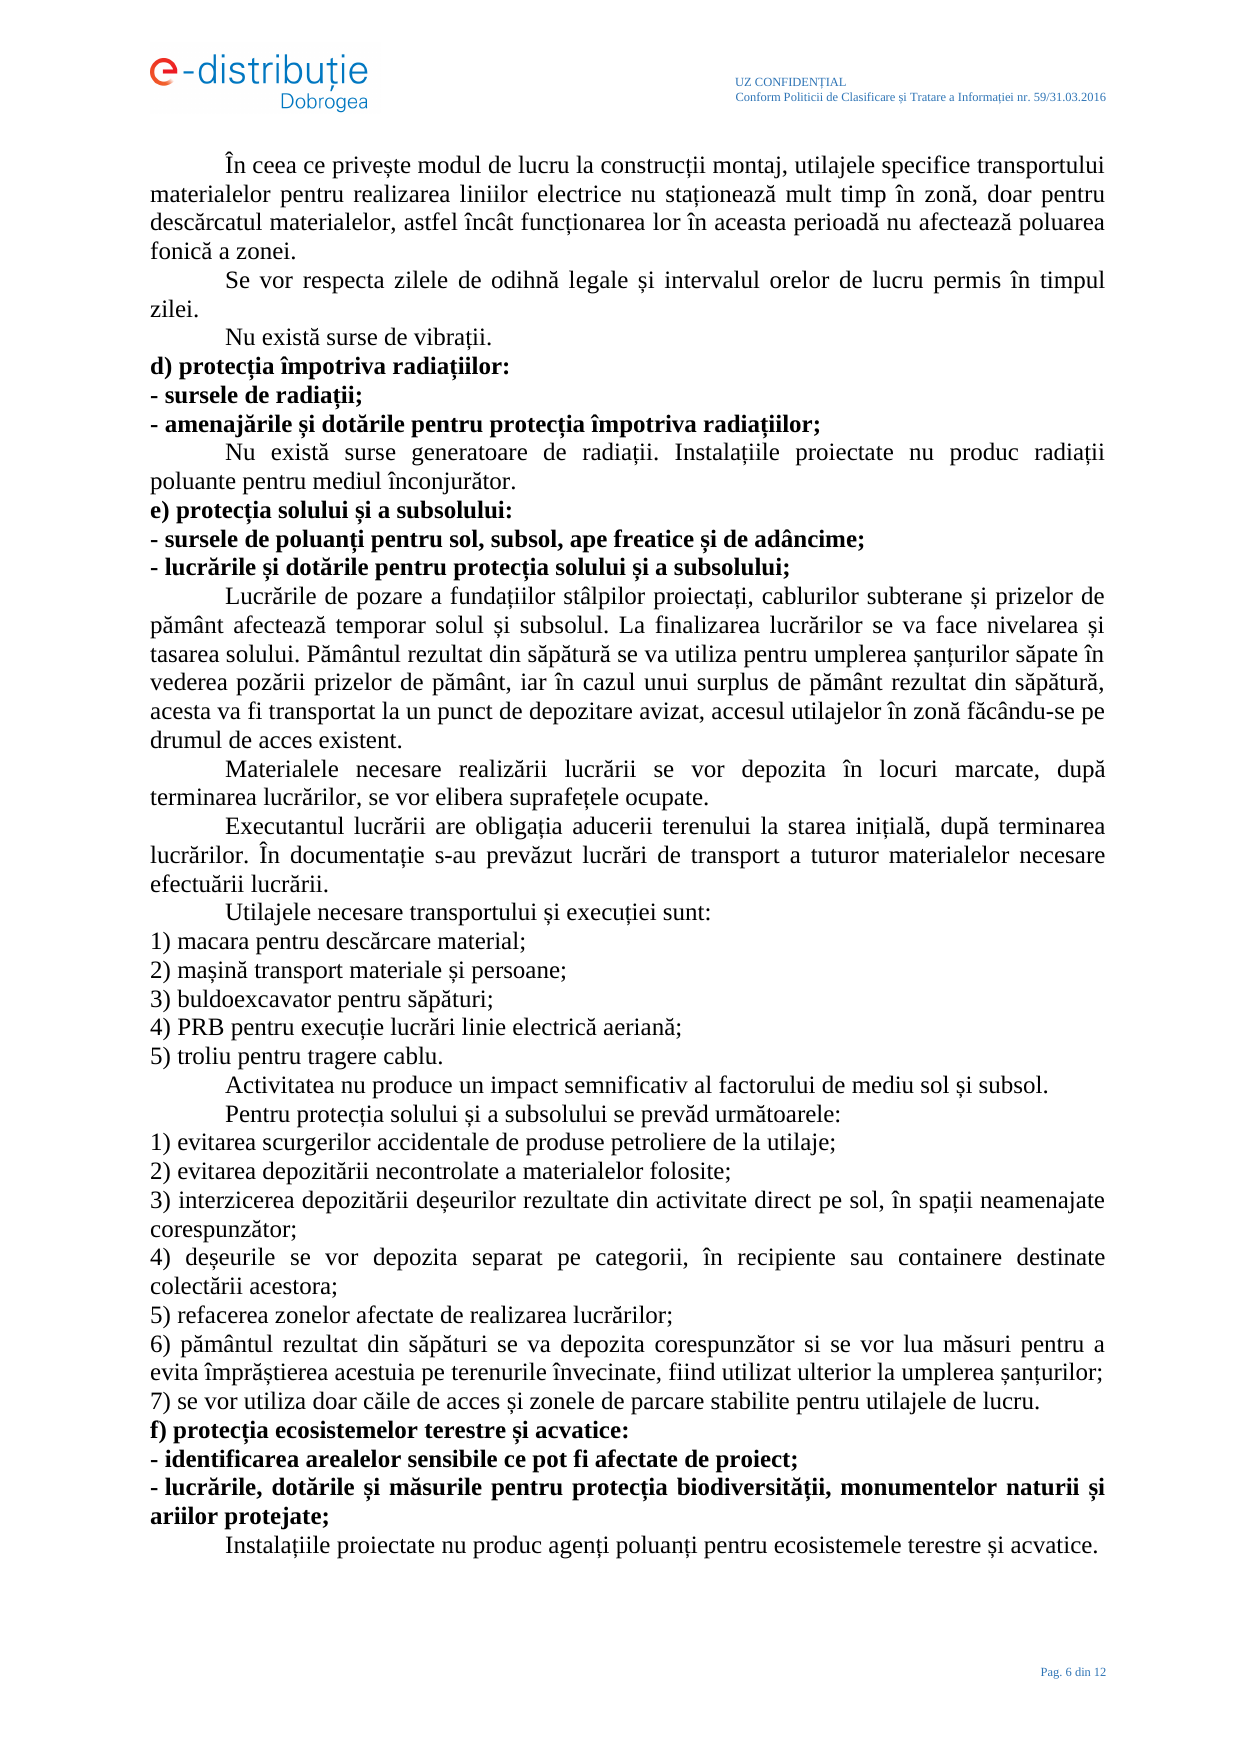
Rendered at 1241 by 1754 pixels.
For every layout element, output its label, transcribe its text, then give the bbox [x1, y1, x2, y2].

text Pentru protecția solului și a subsolului se prevăd următoarele: [150, 1099, 1106, 1127]
text - amenajările și dotările pentru protecția împotriva radiațiilor; [150, 409, 1106, 437]
text Se vor respecta zilele de odihnă legale și intervalul orelor de lucru permis în timpul zilei. [150, 265, 1106, 322]
text În ceea ce privește modul de lucru la construcții montaj, utilajele specifice transportului materialelor pentru realizarea liniilor electrice nu staționează mult timp în zonă, doar pentru descărcatul materialelor, astfel încât funcționarea lor în aceasta perioadă nu afectează poluarea fonică a zonei. [150, 150, 1106, 265]
text - sursele de radiații; [150, 380, 1106, 409]
text 3) buldoexcavator pentru săpături; [150, 984, 1106, 1012]
text Materialele necesare realizării lucrării se vor depozita în locuri marcate, după terminarea lucrărilor, se vor elibera suprafețele ocupate. [150, 754, 1106, 811]
text 4) deșeurile se vor depozita separat pe categorii, în recipiente sau containere destinate colectării acestora; [150, 1242, 1106, 1300]
text 2) evitarea depozitării necontrolate a materialelor folosite; [150, 1156, 1106, 1185]
picture [150, 42, 381, 114]
text Nu există surse de vibrații. [150, 322, 1106, 351]
text Executantul lucrării are obligația aducerii terenului la starea inițială, după terminarea lucrărilor. În documentație s-au prevăzut lucrări de transport a tuturor materialelor necesare efectuării lucrării. [150, 811, 1106, 897]
text 2) mașină transport materiale și persoane; [150, 955, 1106, 984]
text 5) refacerea zonelor afectate de realizarea lucrărilor; [150, 1300, 1106, 1329]
text 1) evitarea scurgerilor accidentale de produse petroliere de la utilaje; [150, 1127, 1106, 1156]
text 6) pământul rezultat din săpături se va depozita corespunzător si se vor lua măsuri pentru a evita împrăștierea acestuia pe terenurile învecinate, fiind utilizat ulterior la umplerea șanțurilor; [150, 1329, 1106, 1386]
text 7) se vor utiliza doar căile de acces și zonele de parcare stabilite pentru utilajele de lucru. [150, 1386, 1106, 1415]
text Nu există surse generatoare de radiații. Instalațiile proiectate nu produc radiații poluante pentru mediul înconjurător. [150, 437, 1106, 495]
text 3) interzicerea depozitării deșeurilor rezultate din activitate direct pe sol, în spații neamenajate corespunzător; [150, 1185, 1106, 1242]
text e) protecția solului și a subsolului: [150, 495, 1106, 524]
text Instalațiile proiectate nu produc agenți poluanți pentru ecosistemele terestre și acvatice. [150, 1530, 1106, 1559]
text Activitatea nu produce un impact semnificativ al factorului de mediu sol și subsol. [150, 1070, 1106, 1099]
text - lucrările și dotările pentru protecția solului și a subsolului; [150, 552, 1106, 581]
text - lucrările, dotările și măsurile pentru protecția biodiversității, monumentelor naturii și ariilor protejate; [150, 1472, 1106, 1530]
text 1) macara pentru descărcare material; [150, 926, 1106, 955]
text Lucrările de pozare a fundațiilor stâlpilor proiectați, cablurilor subterane și prizelor de pământ afectează temporar solul și subsolul. La finalizarea lucrărilor se va face nivelarea și tasarea solului. Pământul rezultat din săpătură se va utiliza pentru umplerea șanțurilor săpate în vederea pozării prizelor de pământ, iar în cazul unui surplus de pământ rezultat din săpătură, acesta va fi transportat la un punct de depozitare avizat, accesul utilajelor în zonă făcându-se pe drumul de acces existent. [150, 581, 1106, 754]
text 4) PRB pentru execuție lucrări linie electrică aeriană; [150, 1012, 1106, 1041]
text Utilajele necesare transportului și execuției sunt: [150, 897, 1106, 926]
text - identificarea arealelor sensibile ce pot fi afectate de proiect; [150, 1444, 1106, 1472]
text 5) troliu pentru tragere cablu. [150, 1041, 1106, 1070]
text f) protecția ecosistemelor terestre și acvatice: [150, 1415, 1106, 1444]
text - sursele de poluanți pentru sol, subsol, ape freatice și de adâncime; [150, 524, 1106, 552]
text d) protecția împotriva radiațiilor: [150, 351, 1106, 380]
